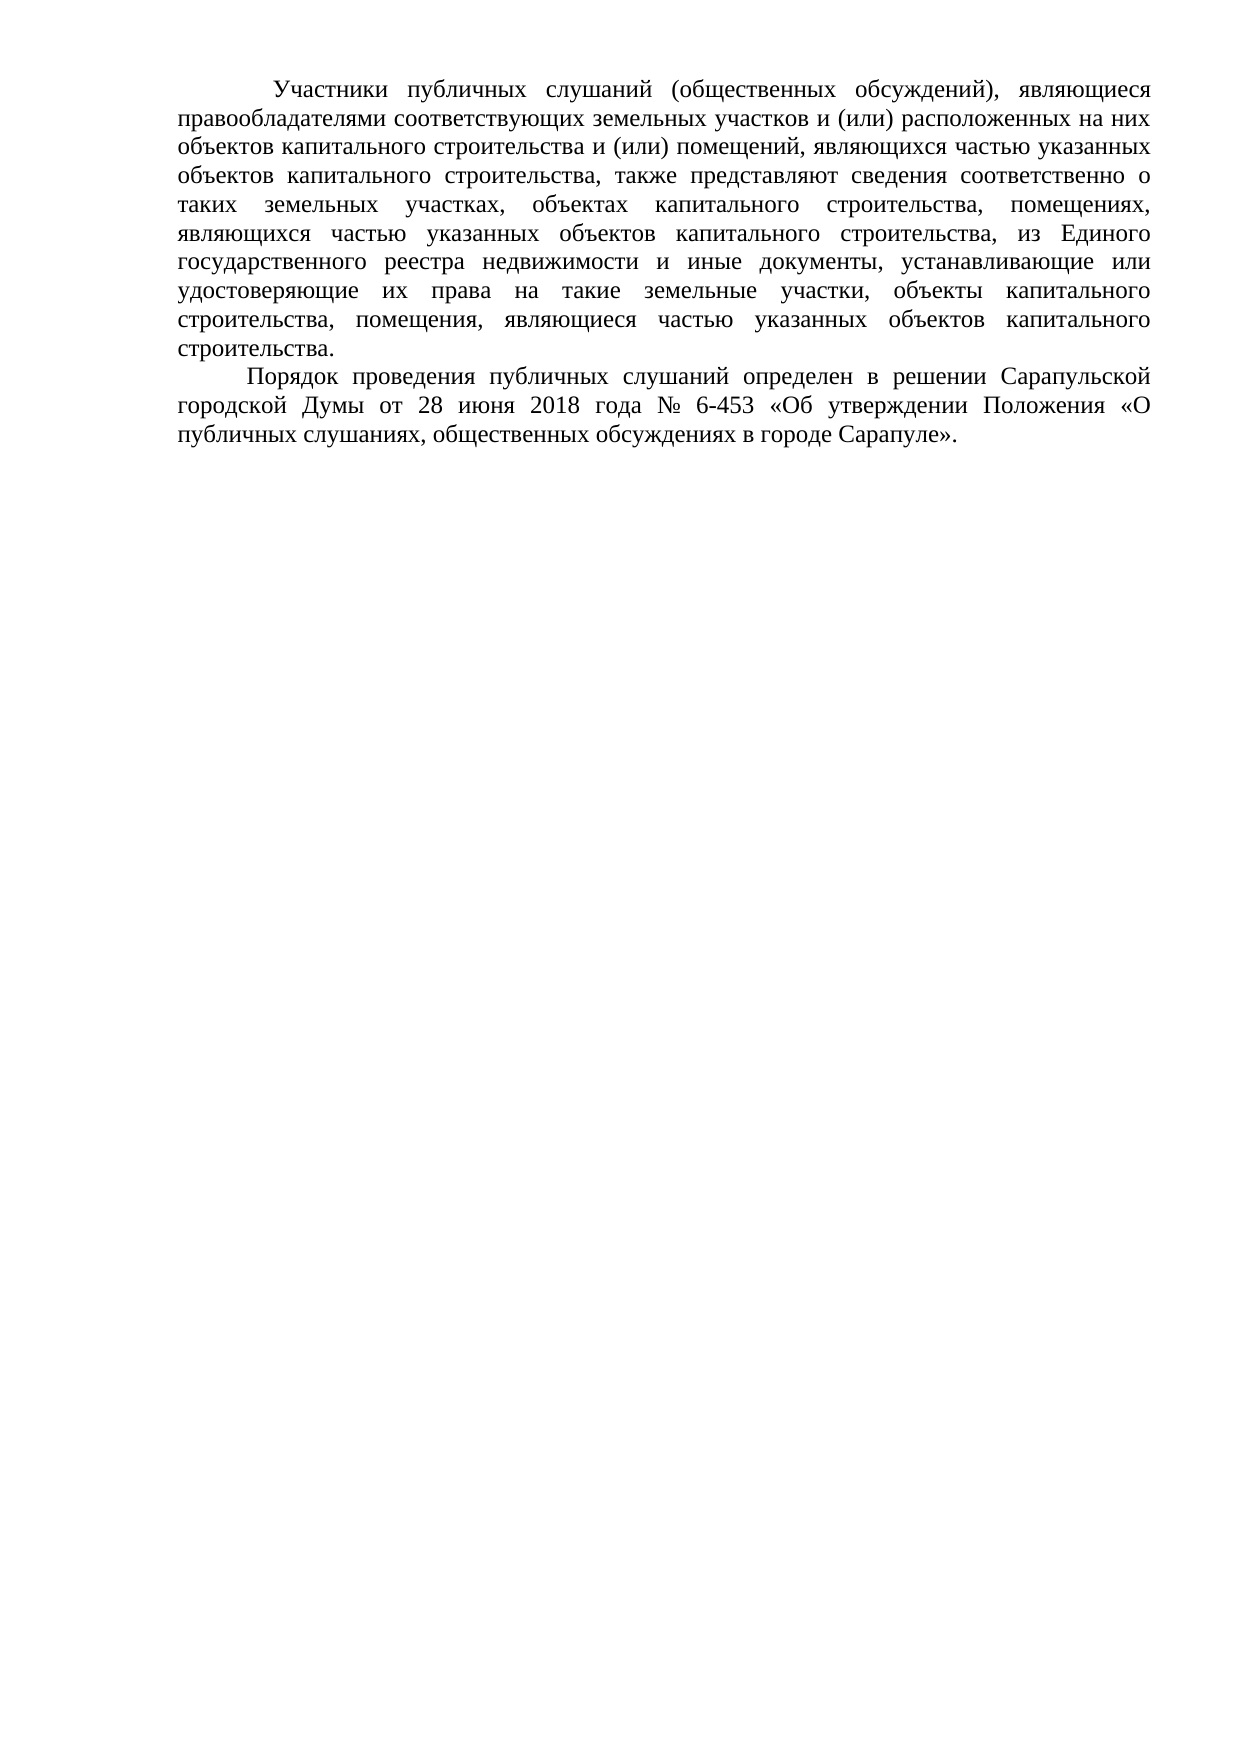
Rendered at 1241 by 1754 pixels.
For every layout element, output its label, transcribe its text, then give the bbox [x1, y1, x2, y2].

text Порядок проведения публичных слушаний определен в решении Сарапульской городской Думы от 28 июня 2018 года № 6-453 «Об утверждении Положения «О публичных слушаниях, общественных обсуждениях в городе Сарапуле». [177, 361, 1152, 448]
text Участники публичных слушаний (общественных обсуждений), являющиеся правообладателями соответствующих земельных участков и (или) расположенных на них объектов капитального строительства и (или) помещений, являющихся частью указанных объектов капитального строительства, также представляют сведения соответственно о таких земельных участках, объектах капитального строительства, помещениях, являющихся частью указанных объектов капитального строительства, из Единого государственного реестра недвижимости и иные документы, устанавливающие или удостоверяющие их права на такие земельные участки, объекты капитального строительства, помещения, являющиеся частью указанных объектов капитального строительства. [177, 74, 1152, 361]
